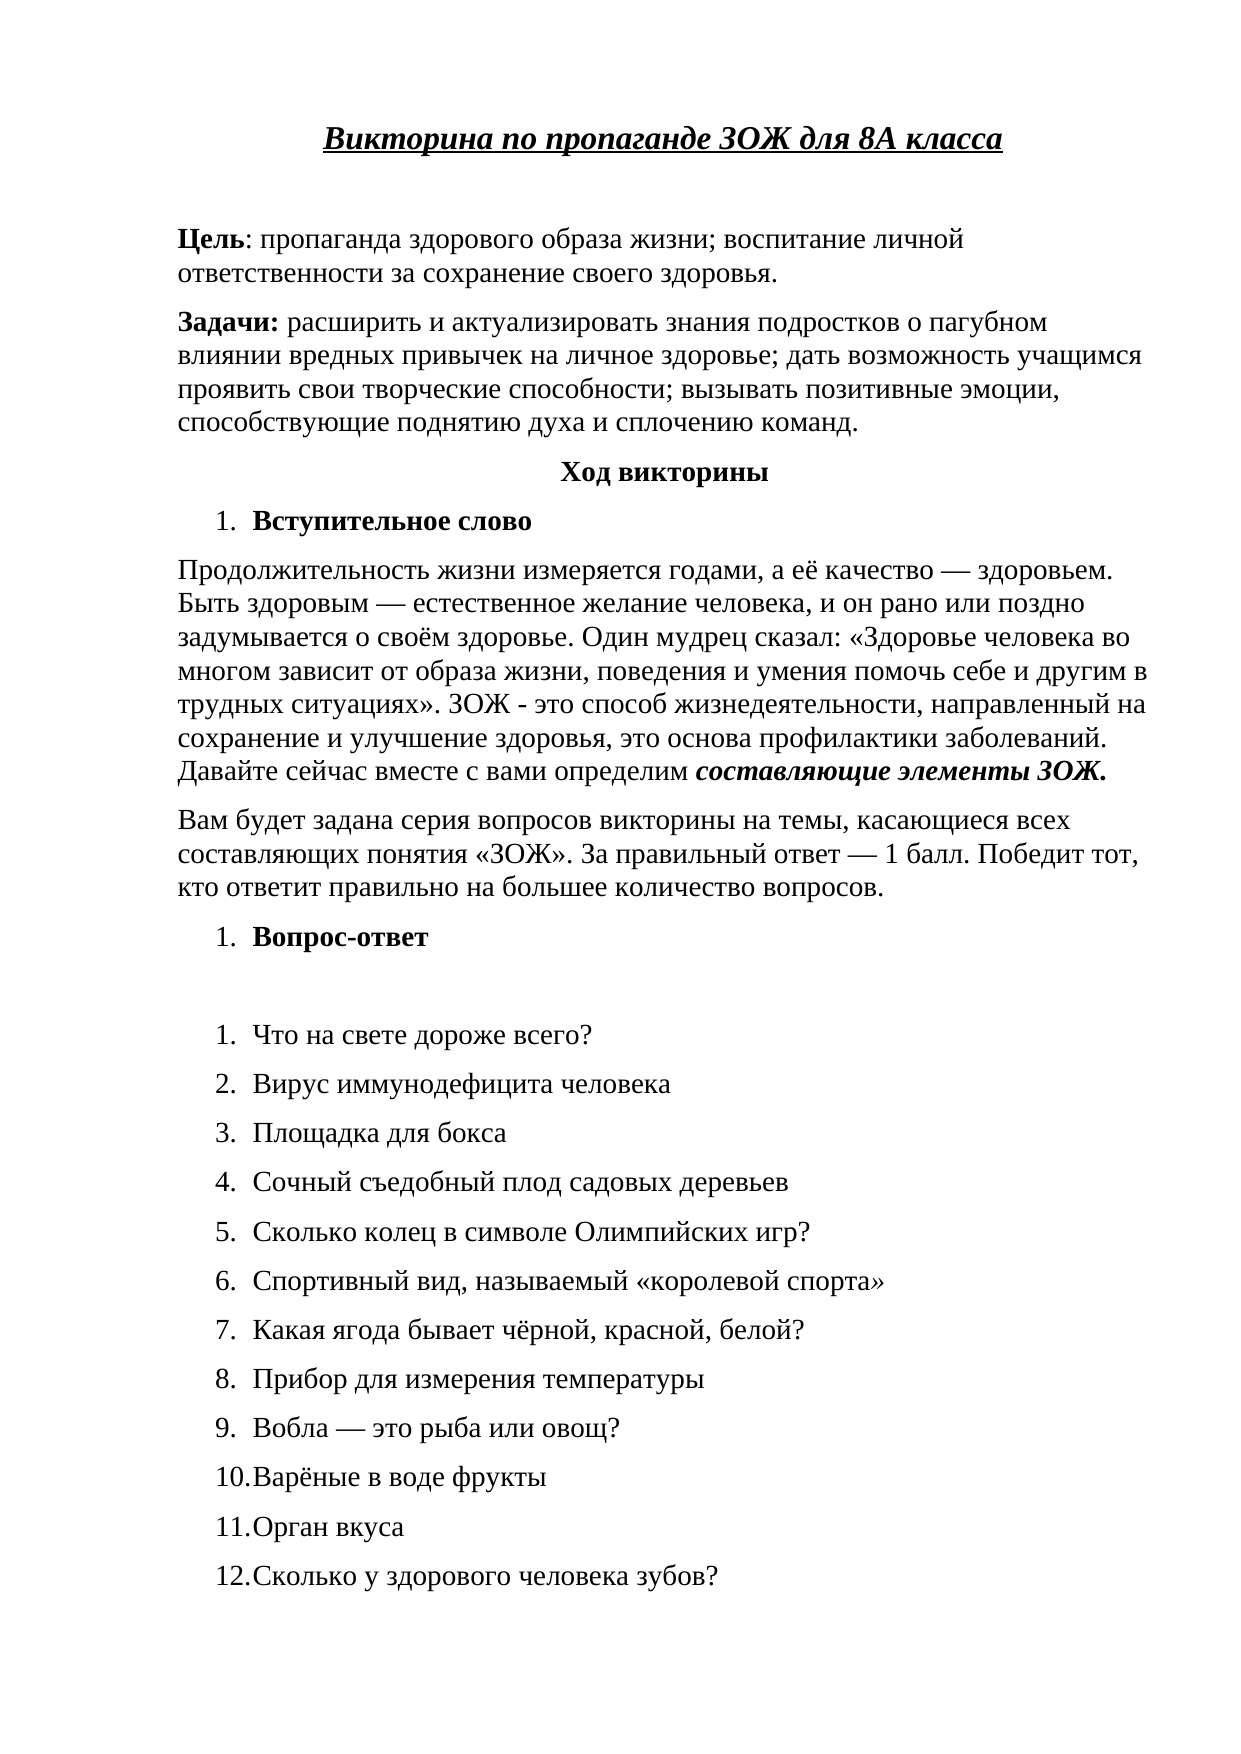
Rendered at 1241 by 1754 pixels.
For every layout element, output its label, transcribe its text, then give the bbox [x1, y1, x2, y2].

list Что на свете дороже всего? [215, 1017, 1152, 1051]
list Варёные в воде фрукты [215, 1459, 1152, 1493]
text Цель: пропаганда здорового образа жизни; воспитание личной ответственности за сохранение своего здоровья. [177, 221, 1152, 288]
text Викторина по пропаганде ЗОЖ для 8А класса [177, 118, 1152, 156]
list Спортивный вид, называемый «королевой спорта» [215, 1263, 1152, 1296]
text Вам будет задана серия вопросов викторины на темы, касающиеся всех составляющих понятия «ЗОЖ». За правильный ответ — 1 балл. Победит тот, кто ответит правильно на большее количество вопросов. [177, 802, 1152, 903]
list Площадка для бокса [215, 1115, 1152, 1149]
list Орган вкуса [215, 1509, 1152, 1542]
text Продолжительность жизни измеряется годами, а её качество — здоровьем. Быть здоровым — естественное желание человека, и он рано или поздно задумывается о своём здоровье. Один мудрец сказал: «Здоровье человека во многом зависит от образа жизни, поведения и умения помочь себе и другим в трудных ситуациях». ЗОЖ - это способ жизнедеятельности, направленный на сохранение и улучшение здоровья, это основа профилактики заболеваний. Давайте сейчас вместе с вами определим составляющие элементы ЗОЖ. [177, 552, 1152, 787]
list Вобла — это рыба или овощ? [215, 1410, 1152, 1444]
list Какая ягода бывает чёрной, красной, белой? [215, 1312, 1152, 1346]
list Сочный съедобный плод садовых деревьев [215, 1164, 1152, 1198]
list Сколько у здорового человека зубов? [215, 1558, 1152, 1591]
list Вирус иммунодефицита человека [215, 1066, 1152, 1100]
list Вступительное слово [215, 503, 1152, 536]
list Вопрос-ответ [215, 919, 1152, 952]
list Прибор для измерения температуры [215, 1361, 1152, 1395]
text Задачи: расширить и актуализировать знания подростков о пагубном влиянии вредных привычек на личное здоровье; дать возможность учащимся проявить свои творческие способности; вызывать позитивные эмоции, способствующие поднятию духа и сплочению команд. [177, 304, 1152, 438]
list Сколько колец в символе Олимпийских игр? [215, 1214, 1152, 1247]
text Ход викторины [177, 454, 1152, 487]
